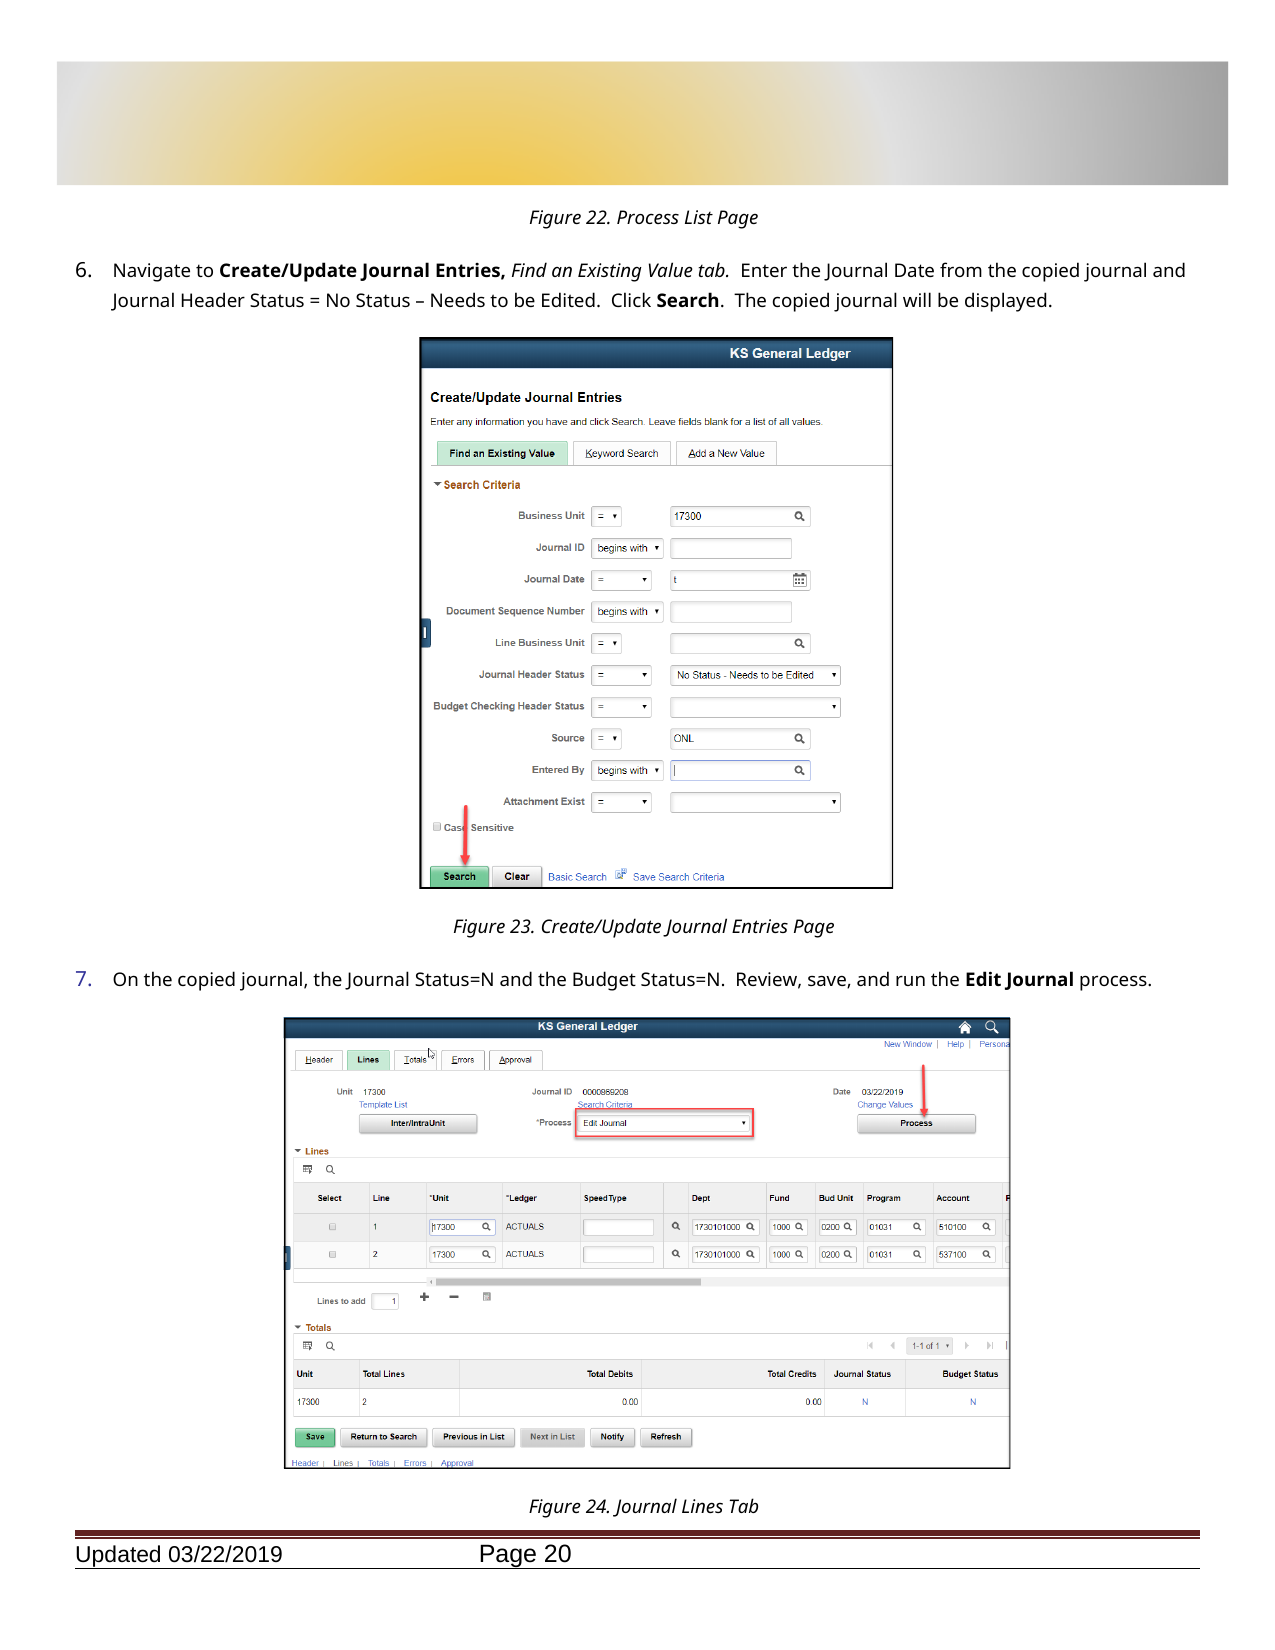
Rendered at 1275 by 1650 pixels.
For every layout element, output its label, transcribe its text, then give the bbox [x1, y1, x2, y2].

picture [419, 337, 894, 889]
text Figure 24. Journal Lines Tab [75, 1494, 1200, 1519]
text Figure 23. Create/Update Journal Entries Page [75, 914, 1200, 939]
text Figure 22. Process List Page [75, 204, 1200, 230]
picture [283, 1017, 1011, 1469]
list On the copied journal, the Journal Status=N and the Budget Status=N. Review, save, and run the Edit Journal process. [75, 964, 1200, 993]
list Navigate to Create/Update Journal Entries, Find an Existing Value tab. Enter the Journal Date from the copied journal and Journal Header Status = No Status – Needs to be Edited. Click Search. The copied journal will be displayed. [75, 255, 1200, 313]
